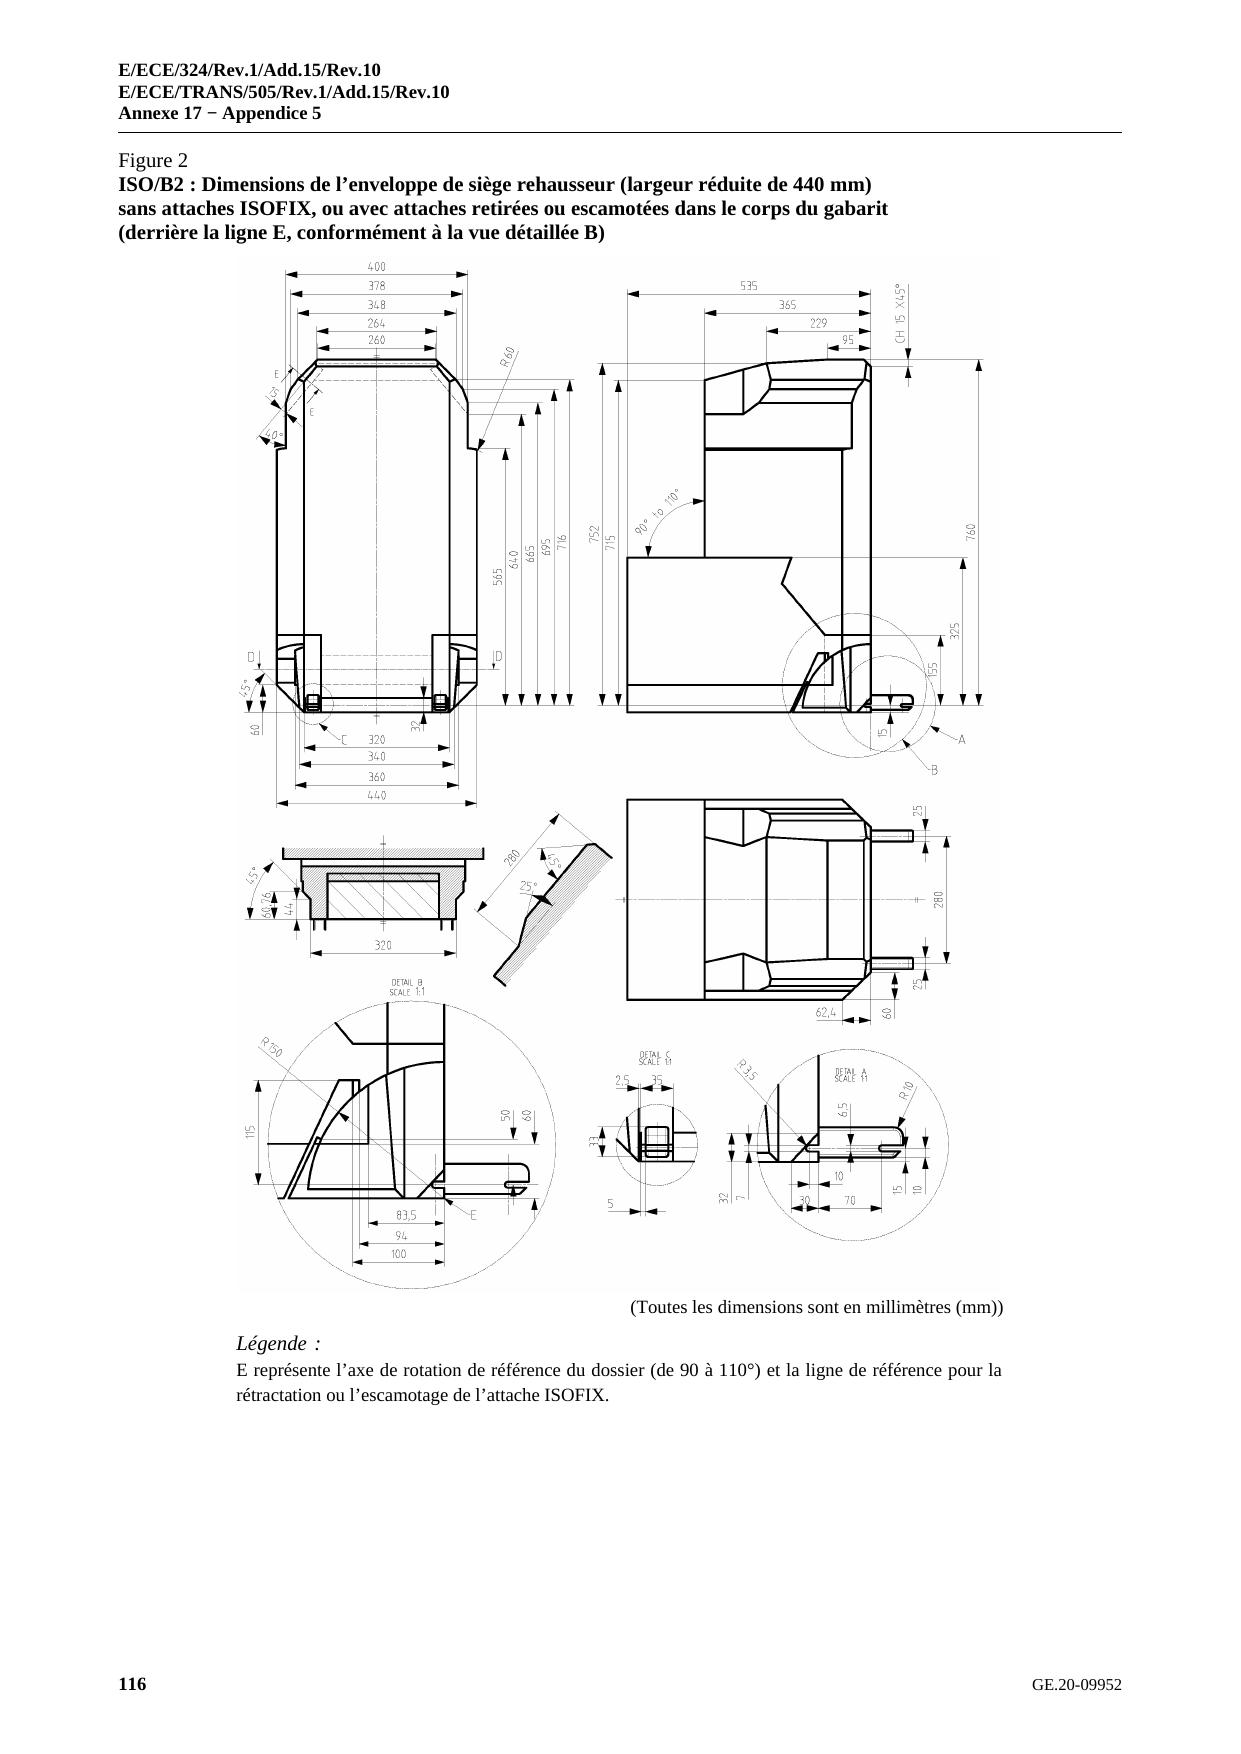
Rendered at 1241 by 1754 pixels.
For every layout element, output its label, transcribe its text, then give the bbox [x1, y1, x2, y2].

subtitle Figure 2 ISO/B2 : Dimensions de l’enveloppe de siège rehausseur (largeur réduite de 440 mm) sans attaches ISOFIX, ou avec attaches retirées ou escamotées dans le corps du gabarit (derrière la ligne E, conformément à la vue détaillée B) [118, 148, 1122, 244]
text E représente l’axe de rotation de référence du dossier (de 90 à 110°) et la ligne de référence pour la rétractation ou l’escamotage de l’attache ISOFIX. [236, 1355, 1004, 1405]
text Légende : [236, 1330, 1004, 1355]
text (Toutes les dimensions sont en millimètres (mm)) [236, 1293, 1004, 1318]
